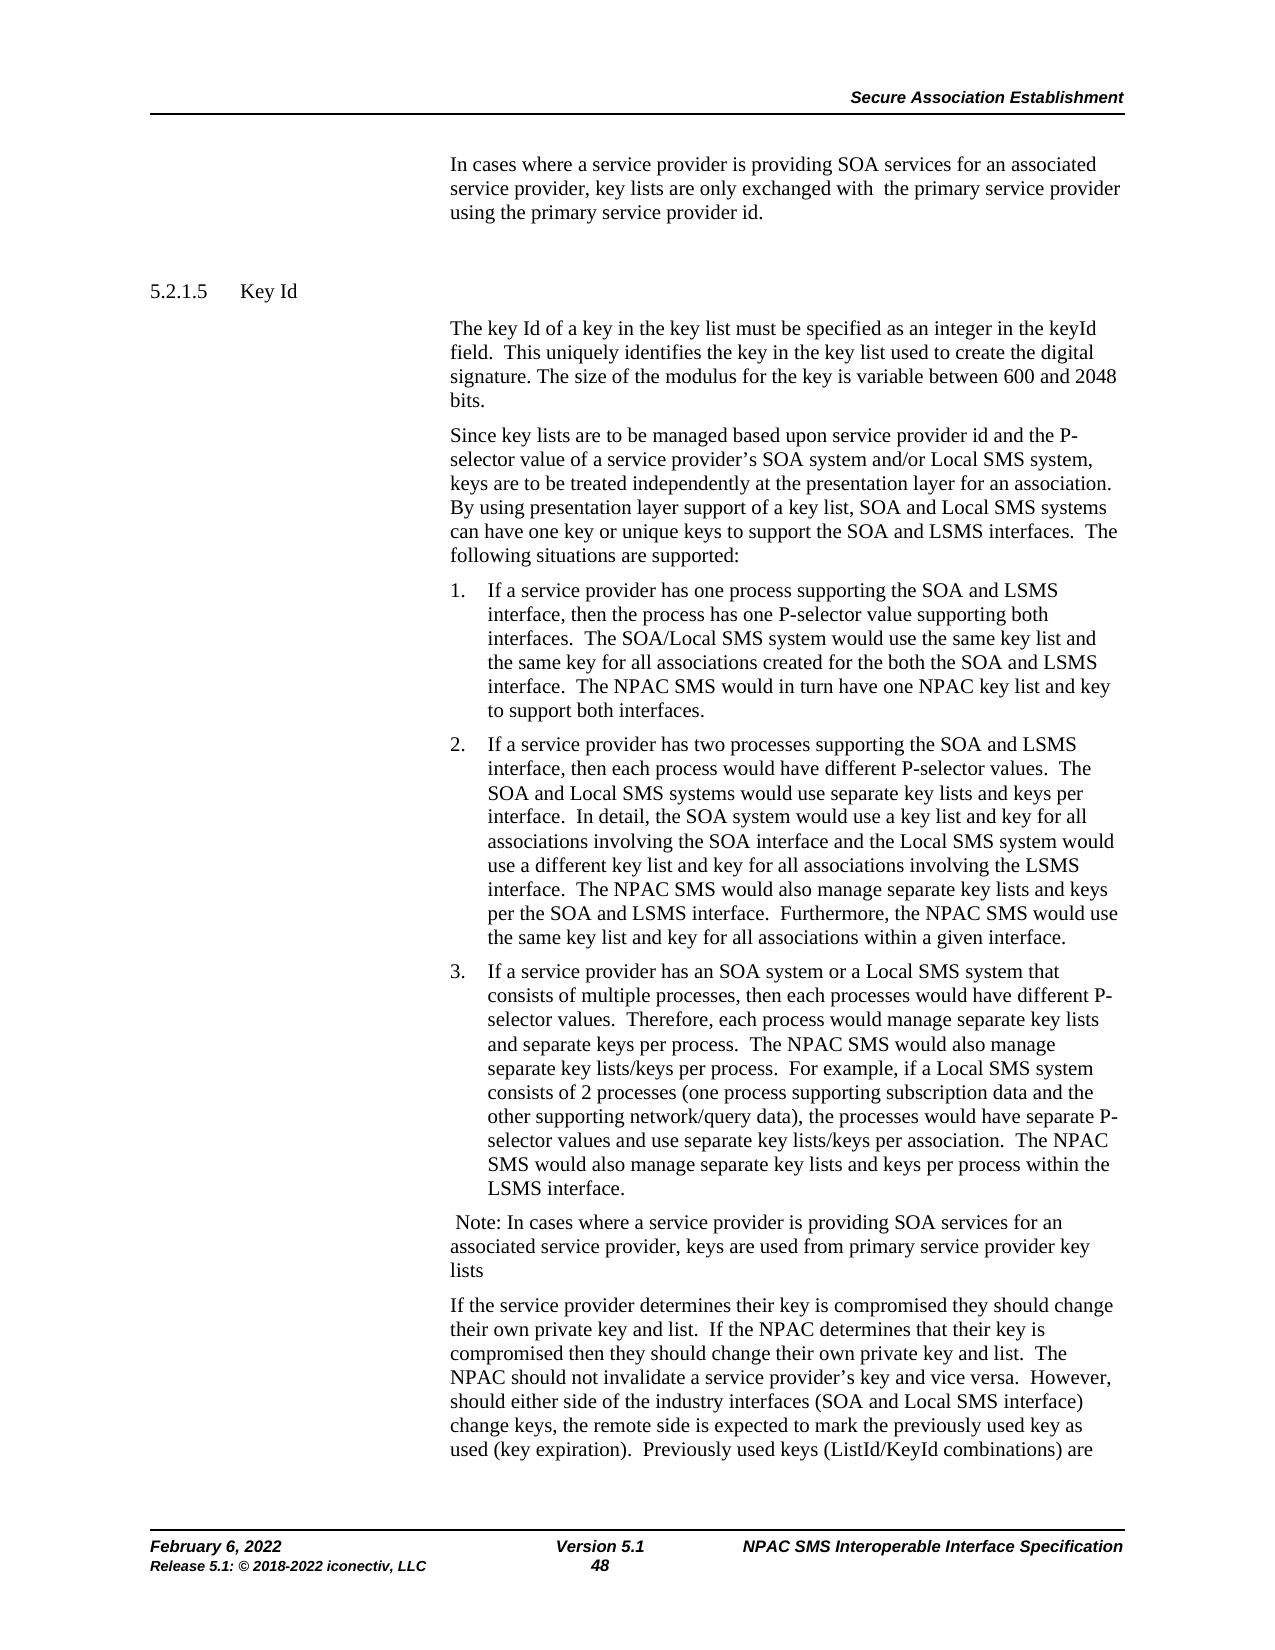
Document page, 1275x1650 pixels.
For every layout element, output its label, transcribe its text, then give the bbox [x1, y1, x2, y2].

text Since key lists are to be managed based upon service provider id and the P-selector value of a service provider’s SOA system and/or Local SMS system, keys are to be treated independently at the presentation layer for an association. By using presentation layer support of a key list, SOA and Local SMS systems can have one key or unique keys to support the SOA and LSMS interfaces. The following situations are supported: [450, 423, 1125, 567]
subtitle Key Id [150, 279, 1125, 303]
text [450, 1293, 1125, 1461]
text Note: In cases where a service provider is providing SOA services for an associated service provider, keys are used from primary service provider key lists [450, 1210, 1125, 1282]
list If a service provider has one process supporting the SOA and LSMS interface, then the process has one P-selector value supporting both interfaces. The SOA/Local SMS system would use the same key list and the same key for all associations created for the both the SOA and LSMS interface. The NPAC SMS would in turn have one NPAC key list and key to support both interfaces. [450, 577, 1125, 722]
text The key Id of a key in the key list must be specified as an integer in the keyId field. This uniquely identifies the key in the key list used to create the digital signature. The size of the modulus for the key is variable between 600 and 2048 bits. [450, 316, 1125, 412]
list If a service provider has an SOA system or a Local SMS system that consists of multiple processes, then each processes would have different P-selector values. Therefore, each process would manage separate key lists and separate keys per process. The NPAC SMS would also manage separate key lists/keys per process. For example, if a Local SMS system consists of 2 processes (one process supporting subscription data and the other supporting network/query data), the processes would have separate P-selector values and use separate key lists/keys per association. The NPAC SMS would also manage separate key lists and keys per process within the LSMS interface. [450, 959, 1125, 1200]
list If a service provider has two processes supporting the SOA and LSMS interface, then each process would have different P-selector values. The SOA and Local SMS systems would use separate key lists and keys per interface. In detail, the SOA system would use a key list and key for all associations involving the SOA interface and the Local SMS system would use a different key list and key for all associations involving the LSMS interface. The NPAC SMS would also manage separate key lists and keys per the SOA and LSMS interface. Furthermore, the NPAC SMS would use the same key list and key for all associations within a given interface. [450, 732, 1125, 949]
text In cases where a service provider is providing SOA services for an associated service provider, key lists are only exchanged with the primary service provider using the primary service provider id. [450, 152, 1125, 224]
